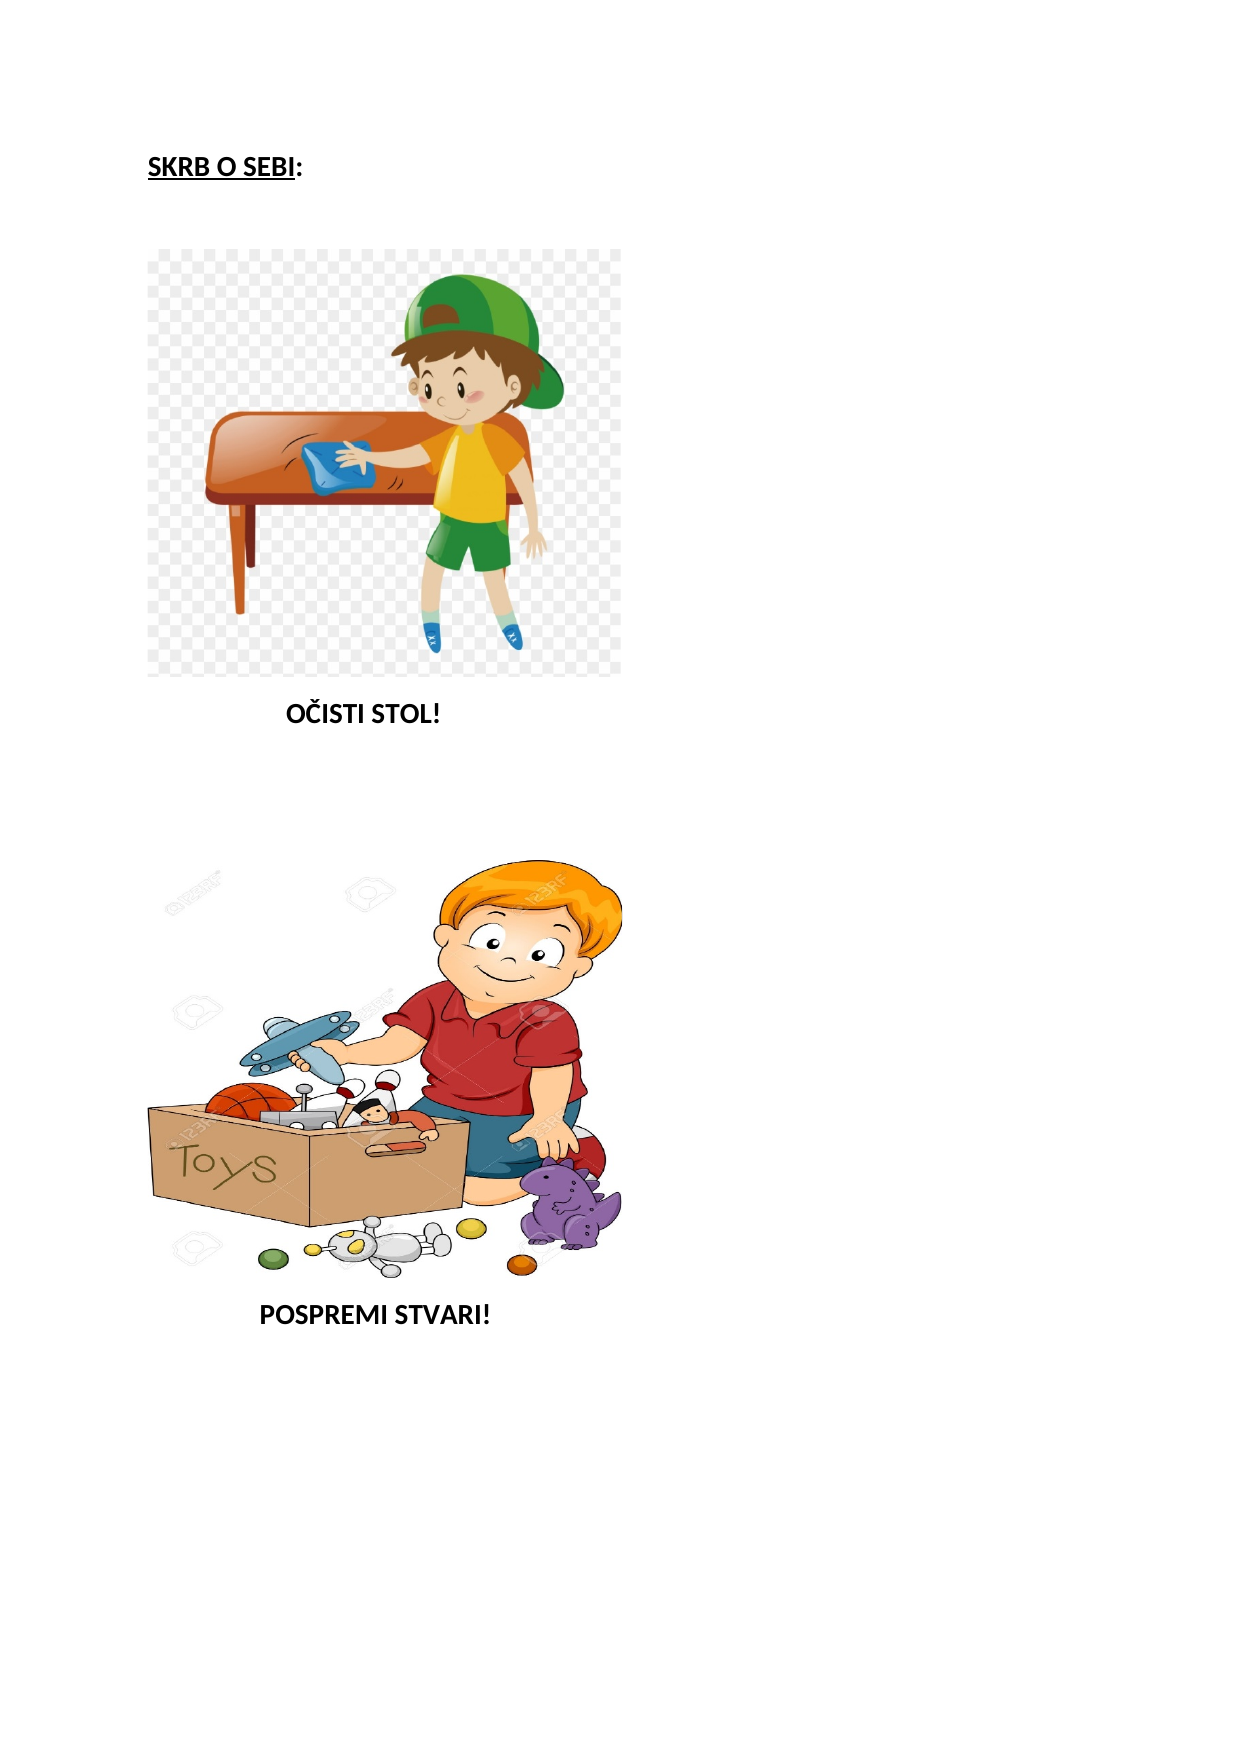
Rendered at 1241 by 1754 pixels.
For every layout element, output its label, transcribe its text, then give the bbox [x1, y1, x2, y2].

text POSPREMI STVARI! [148, 1296, 1093, 1332]
text SKRB O SEBI: [148, 148, 1093, 183]
picture [147, 860, 623, 1278]
picture [147, 249, 621, 677]
text OČISTI STOL! [148, 695, 1093, 731]
